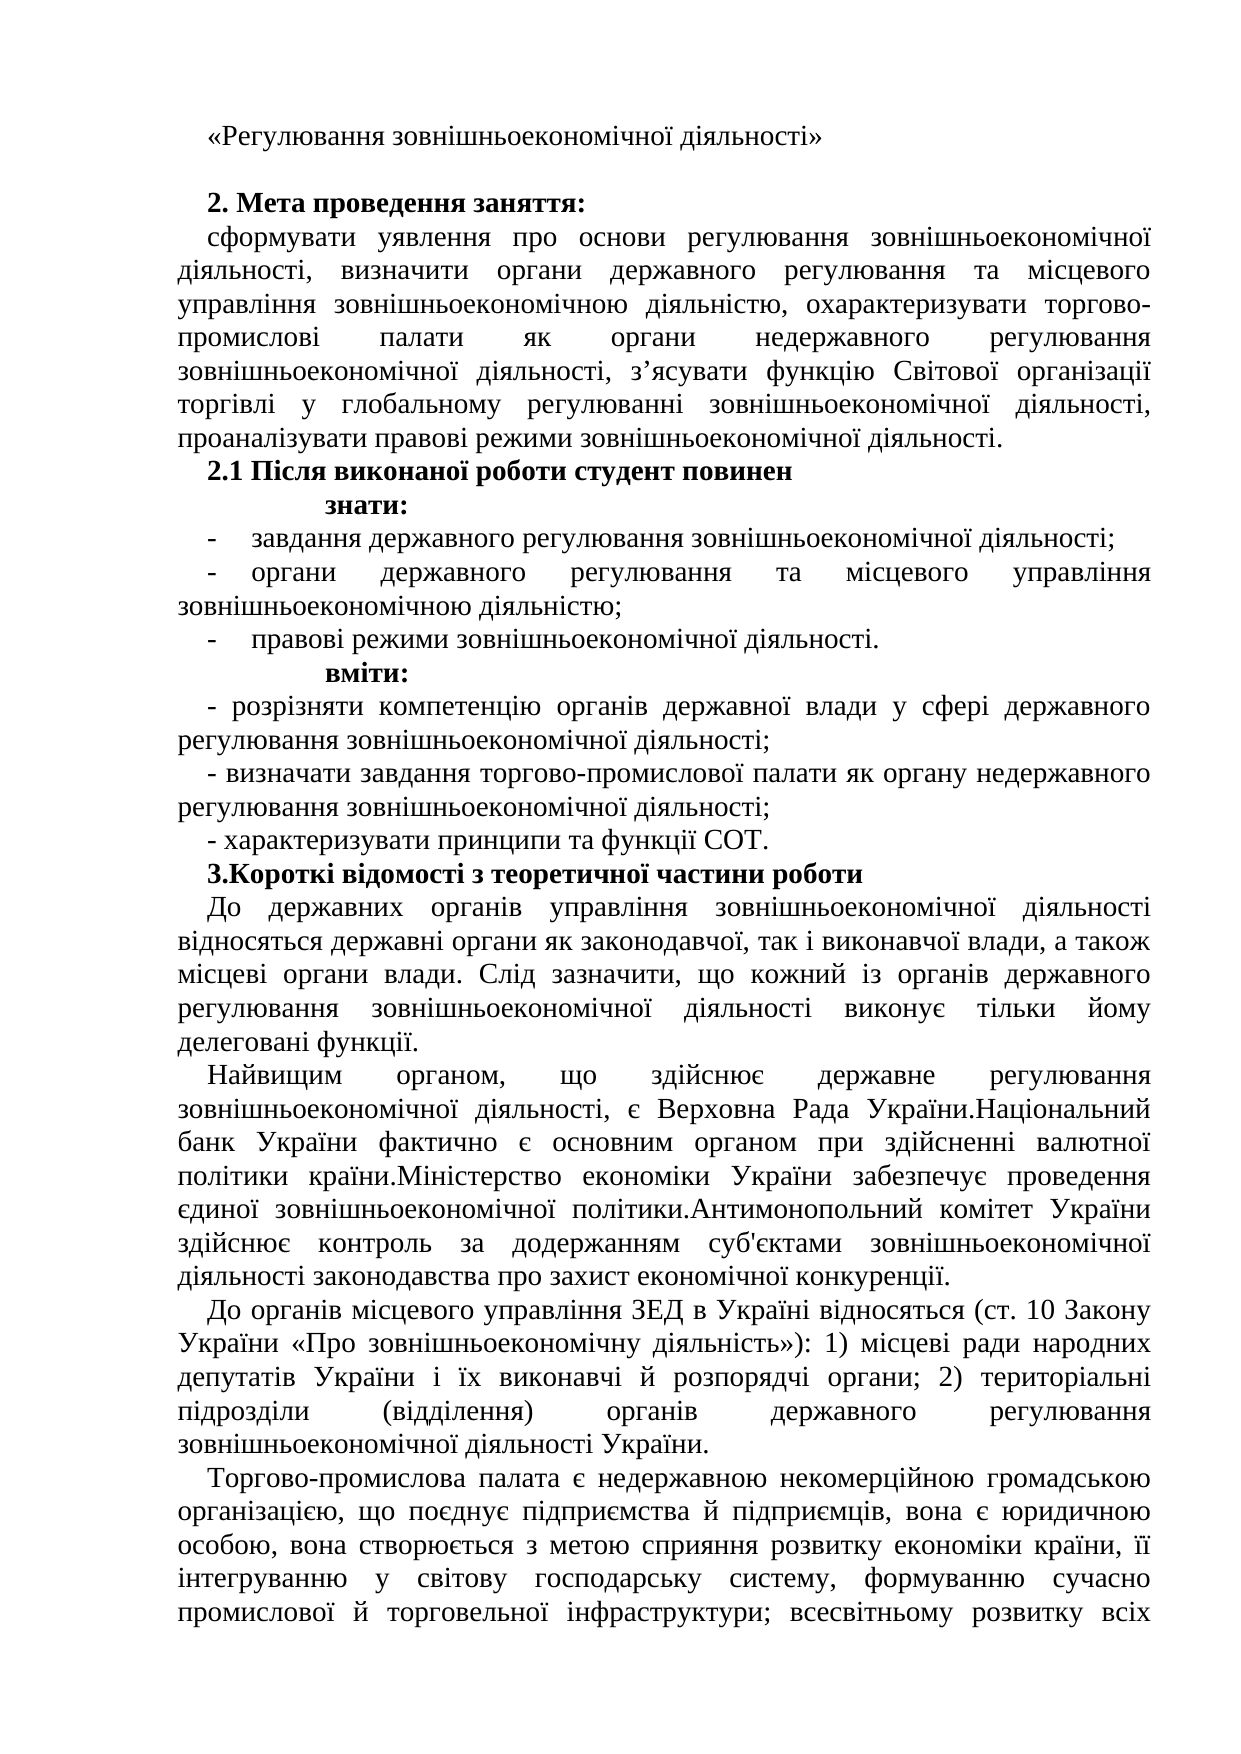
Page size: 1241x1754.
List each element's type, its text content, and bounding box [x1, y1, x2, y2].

text Найвищим органом, що здійснює державне регулювання зовнішньоекономічної діяльності, є Верховна Рада України.Національний банк України фактично є основним органом при здійсненні валютної політики країни.Міністерство економіки України забезпечує проведення єдиної зовнішньоекономічної політики.Антимонопольний комітет України здійснює контроль за додержанням суб'єктами зовнішньоекономічної діяльності законодавства про захист економічної конкуренції. [177, 1057, 1152, 1292]
text «Регулювання зовнішньоекономічної діяльності» [177, 118, 1152, 152]
text До органів місцевого управління ЗЕД в Україні відносяться (ст. 10 Закону України «Про зовнішньоекономічну діяльність»): 1) місцеві ради народних депутатів України і їх виконавчі й розпорядчі органи; 2) територіальні підрозділи (відділення) органів державного регулювання зовнішньоекономічної діяльності України. [177, 1292, 1152, 1460]
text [177, 1460, 1152, 1627]
text - характеризувати принципи та функції СОТ. [177, 822, 1152, 856]
text 2. Мета проведення заняття: [177, 185, 1152, 219]
list завдання державного регулювання зовнішньоекономічної діяльності; [177, 521, 1152, 554]
text знати: [177, 487, 1152, 521]
text - розрізняти компетенцію органів державної влади у сфері державного регулювання зовнішньоекономічної діяльності; [177, 688, 1152, 755]
list органи державного регулювання та місцевого управління зовнішньоекономічною діяльністю; [177, 554, 1152, 621]
text 3.Короткі відомості з теоретичної частини роботи [177, 856, 1152, 889]
text - визначати завдання торгово-промислової палати як органу недержавного регулювання зовнішньоекономічної діяльності; [177, 755, 1152, 822]
text 2.1 Після виконаної роботи студент повинен [177, 453, 1152, 487]
list правові режими зовнішньоекономічної діяльності. [177, 621, 1152, 655]
text вміти: [177, 655, 1152, 688]
text сформувати уявлення про основи регулювання зовнішньоекономічної діяльності, визначити органи державного регулювання та місцевого управління зовнішньоекономічною діяльністю, охарактеризувати торгово-промислові палати як органи недержавного регулювання зовнішньоекономічної діяльності, з’ясувати функцію Світової організації торгівлі у глобальному регулюванні зовнішньоекономічної діяльності, проаналізувати правові режими зовнішньоекономічної діяльності. [177, 219, 1152, 453]
text До державних органів управління зовнішньоекономічної діяльності відносяться державні органи як законодавчої, так і виконавчої влади, а також місцеві органи влади. Слід зазначити, що кожний із органів державного регулювання зовнішньоекономічної діяльності виконує тільки йому делеговані функції. [177, 889, 1152, 1057]
